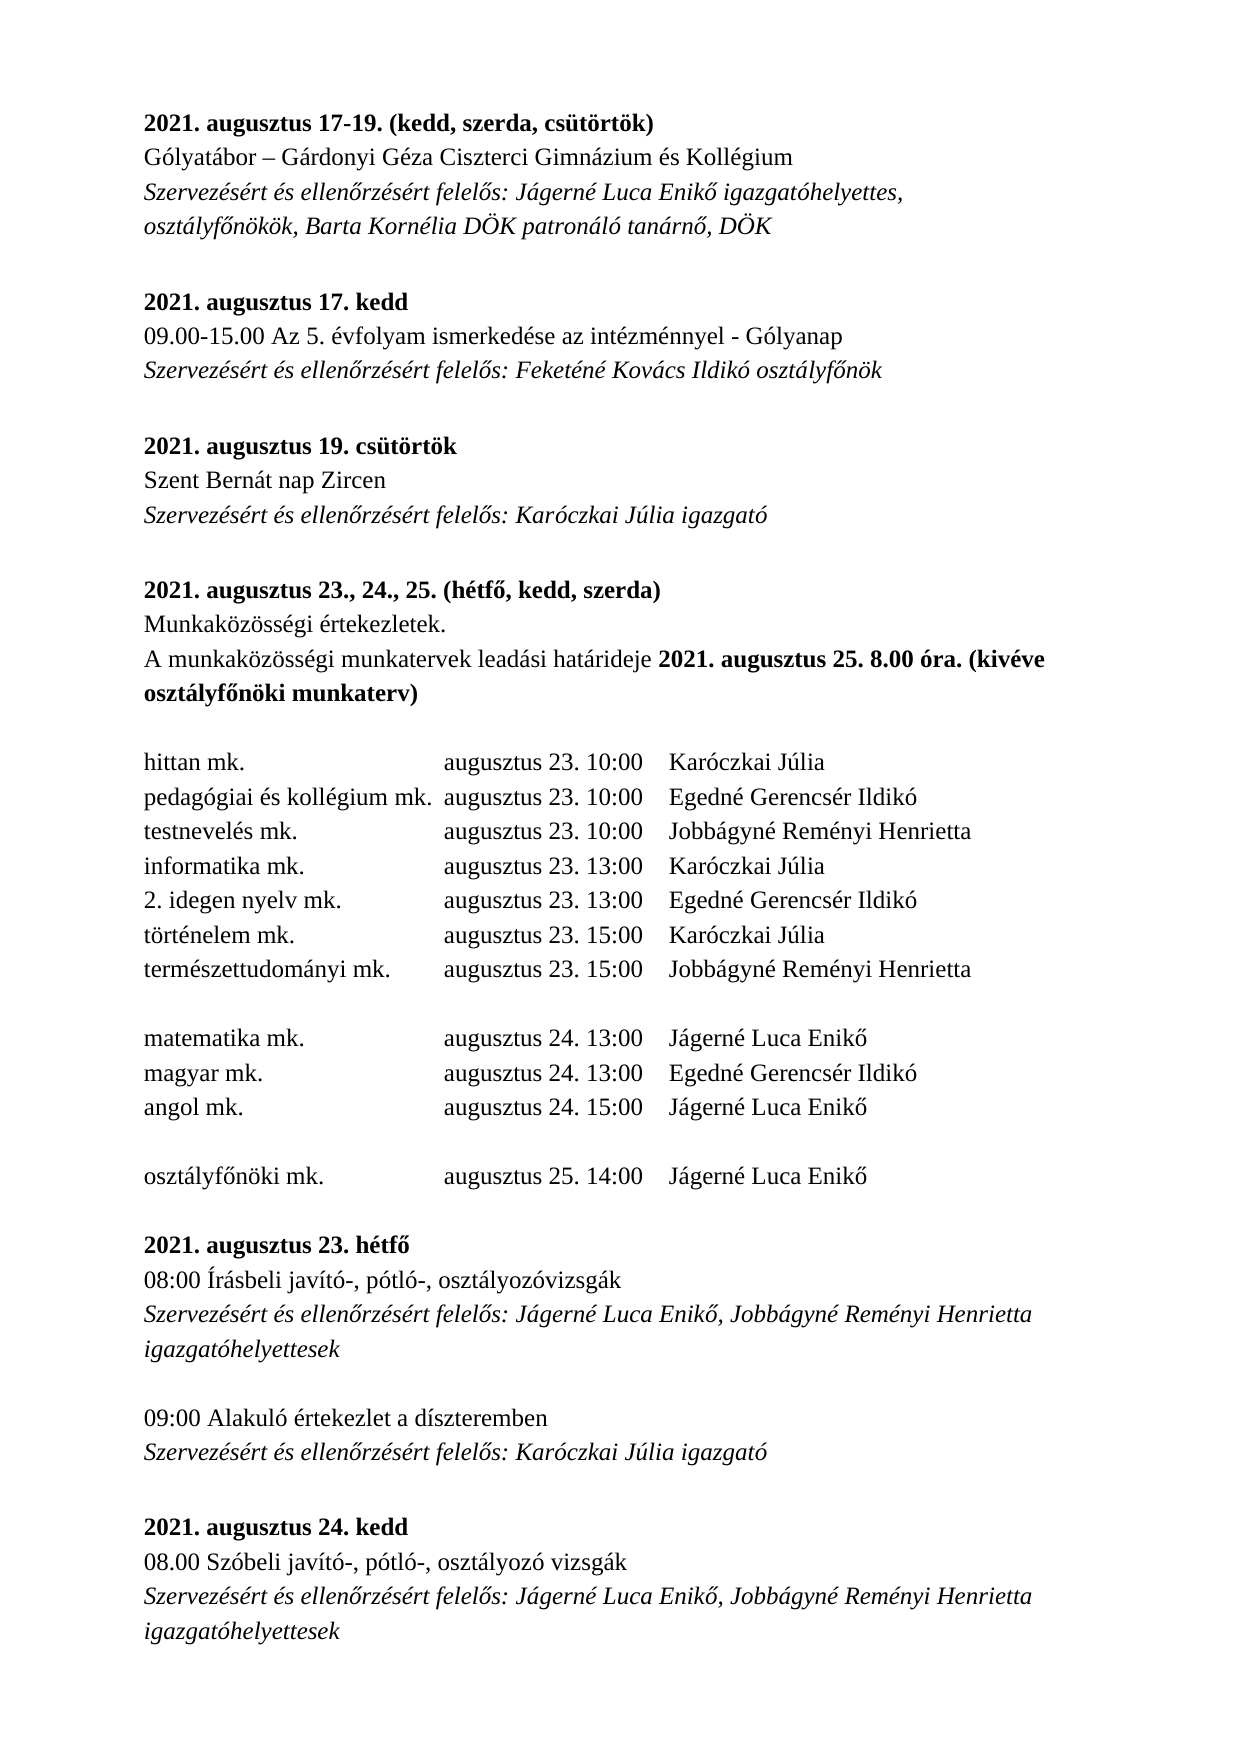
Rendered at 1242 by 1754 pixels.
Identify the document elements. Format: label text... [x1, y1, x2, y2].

text 2. idegen nyelv mk. augusztus 23. 13:00 Egedné Gerencsér Ildikó [144, 885, 1063, 914]
text osztályfőnöki mk. augusztus 25. 14:00 Jágerné Luca Enikő [144, 1161, 1063, 1190]
text angol mk. augusztus 24. 15:00 Jágerné Luca Enikő [144, 1092, 1063, 1121]
text 09.00-15.00 Az 5. évfolyam ismerkedése az intézménnyel - Gólyanap [144, 321, 1063, 350]
text Szervezésért és ellenőrzésért felelős: Jágerné Luca Enikő, Jobbágyné Reményi Henrietta igazgatóhelyettesek [144, 1299, 1063, 1362]
text magyar mk. augusztus 24. 13:00 Egedné Gerencsér Ildikó [144, 1058, 1063, 1087]
text A munkaközösségi munkatervek leadási határideje 2021. augusztus 25. 8.00 óra. (kivéve osztályfőnöki munkaterv) [144, 644, 1063, 707]
text Munkaközösségi értekezletek. [144, 609, 1063, 638]
text természettudományi mk. augusztus 23. 15:00 Jobbágyné Reményi Henrietta [144, 954, 1063, 983]
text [144, 1581, 1063, 1644]
text 2021. augusztus 17. kedd [144, 287, 1063, 315]
text Szent Bernát nap Zircen [144, 465, 1063, 494]
text Szervezésért és ellenőrzésért felelős: Karóczkai Júlia igazgató [144, 500, 1063, 528]
text matematika mk. augusztus 24. 13:00 Jágerné Luca Enikő [144, 1023, 1063, 1052]
text történelem mk. augusztus 23. 15:00 Karóczkai Júlia [144, 920, 1063, 949]
text testnevelés mk. augusztus 23. 10:00 Jobbágyné Reményi Henrietta [144, 816, 1063, 845]
text Szervezésért és ellenőrzésért felelős: Karóczkai Júlia igazgató [144, 1437, 1063, 1466]
text 2021. augusztus 19. csütörtök [144, 431, 1063, 459]
text Gólyatábor – Gárdonyi Géza Ciszterci Gimnázium és Kollégium [144, 142, 1063, 171]
text Szervezésért és ellenőrzésért felelős: Feketéné Kovács Ildikó osztályfőnök [144, 356, 1063, 384]
text 2021. augusztus 23. hétfő [144, 1230, 1063, 1259]
text 2021. augusztus 24. kedd [144, 1512, 1063, 1541]
text pedagógiai és kollégium mk. augusztus 23. 10:00 Egedné Gerencsér Ildikó [144, 782, 1063, 811]
text 2021. augusztus 17-19. (kedd, szerda, csütörtök) [144, 108, 1063, 137]
text 2021. augusztus 23., 24., 25. (hétfő, kedd, szerda) [144, 575, 1063, 604]
text Szervezésért és ellenőrzésért felelős: Jágerné Luca Enikő igazgatóhelyettes, osztályfőnökök, Barta Kornélia DÖK patronáló tanárnő, DÖK [144, 177, 1063, 240]
text informatika mk. augusztus 23. 13:00 Karóczkai Júlia [144, 851, 1063, 880]
text 08:00 Írásbeli javító-, pótló-, osztályozóvizsgák [144, 1265, 1063, 1293]
text 09:00 Alakuló értekezlet a díszteremben [144, 1403, 1063, 1431]
text hittan mk. augusztus 23. 10:00 Karóczkai Júlia [144, 747, 1063, 776]
text 08.00 Szóbeli javító-, pótló-, osztályozó vizsgák [144, 1547, 1063, 1576]
